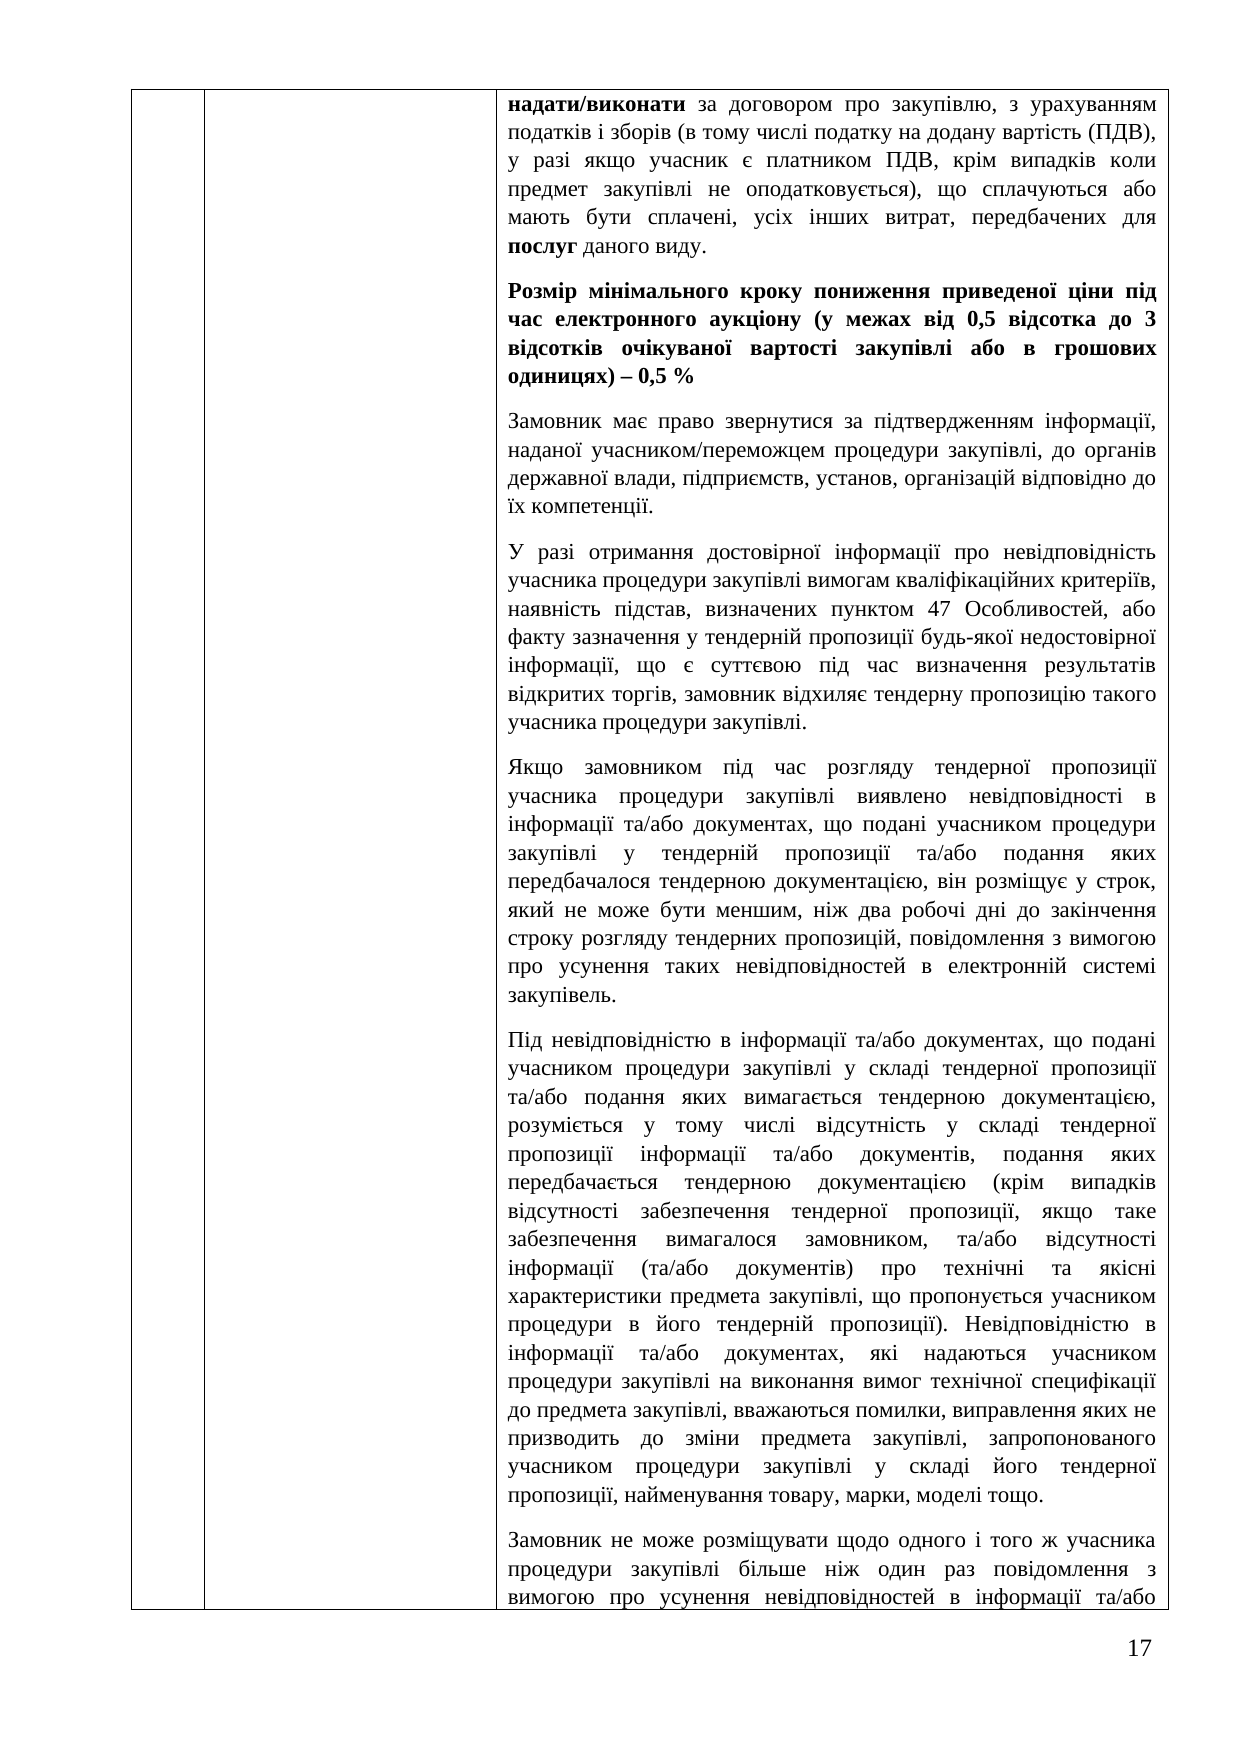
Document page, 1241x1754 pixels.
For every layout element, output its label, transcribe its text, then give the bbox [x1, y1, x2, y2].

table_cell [497, 90, 1168, 1609]
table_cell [205, 90, 496, 1609]
table_cell 1 [132, 90, 204, 1609]
